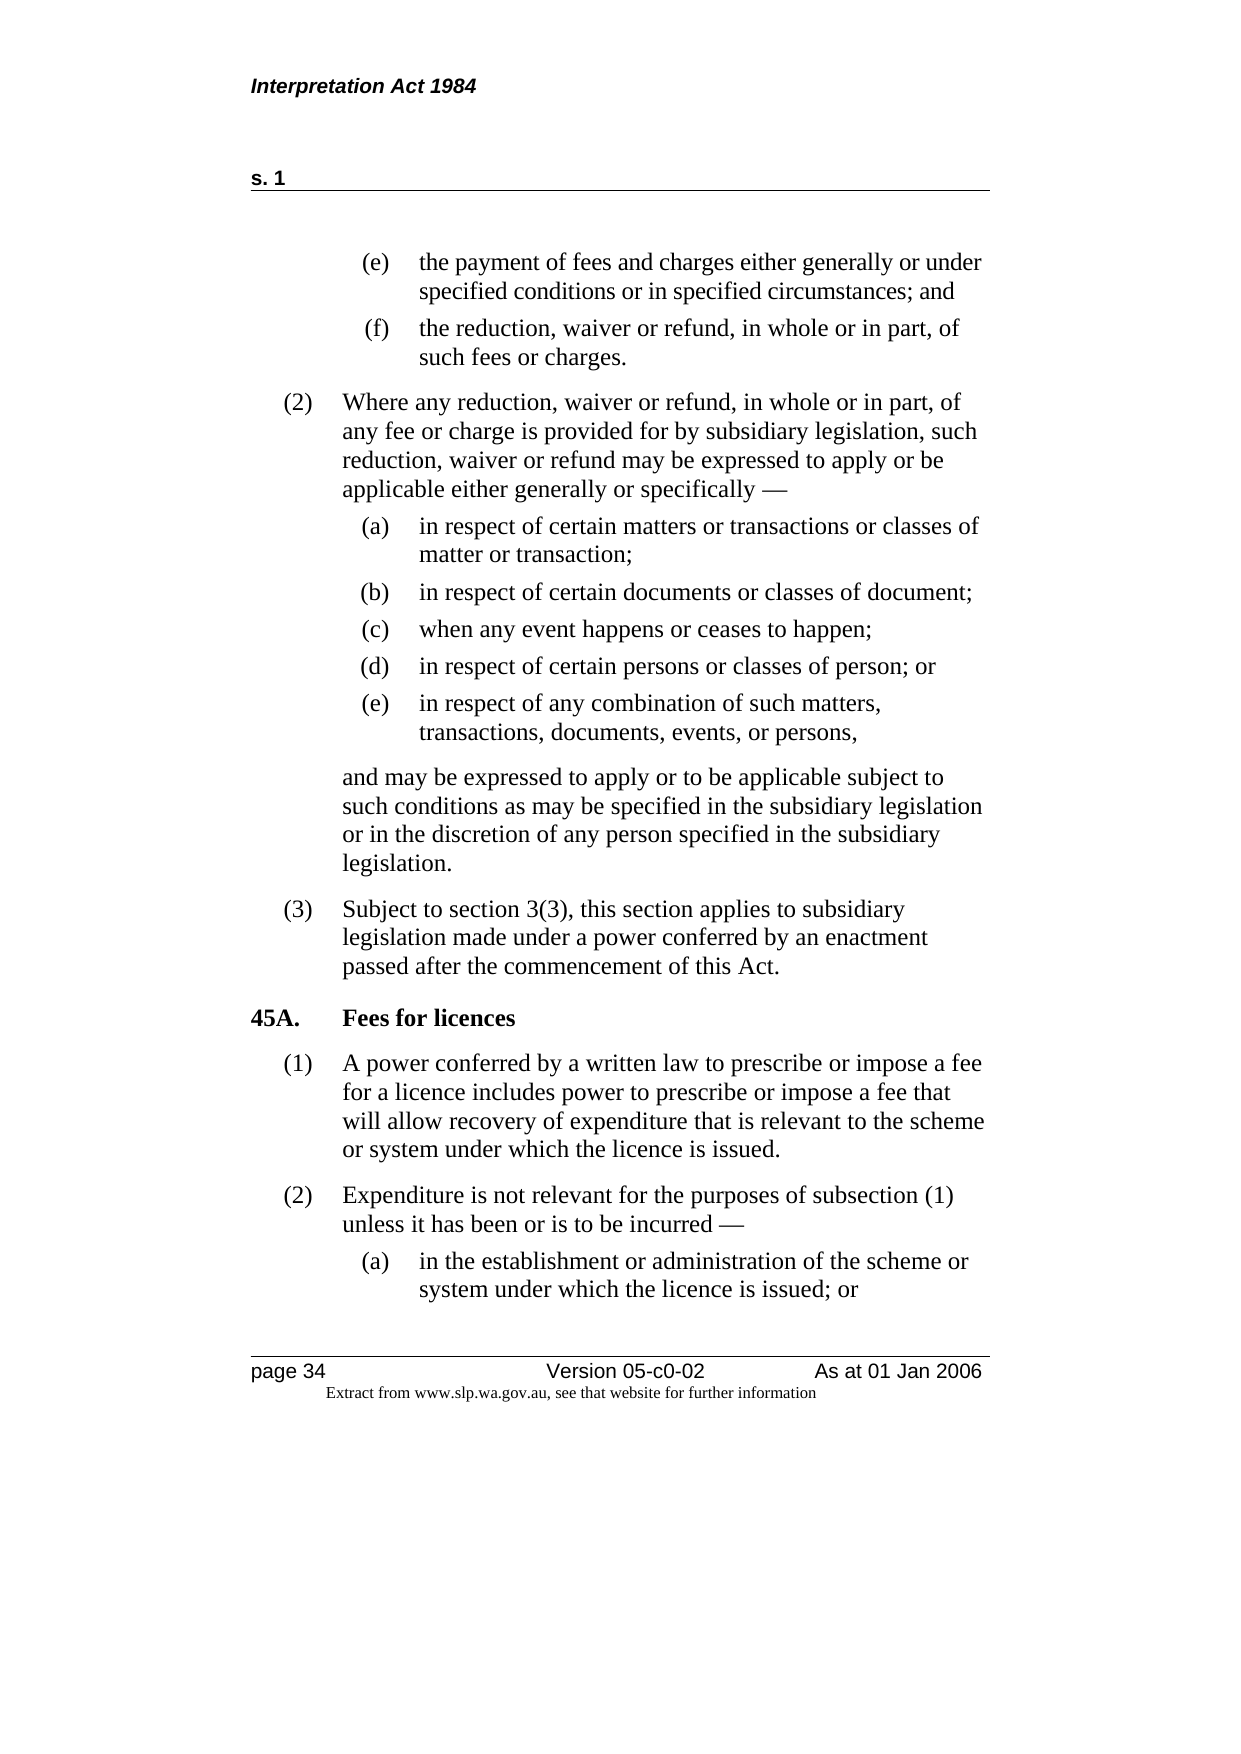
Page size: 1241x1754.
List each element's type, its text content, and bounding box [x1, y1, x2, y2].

text (b) in respect of certain documents or classes of document; [251, 577, 990, 605]
text (a) in the establishment or administration of the scheme or system under which the licence is issued; or [251, 1246, 990, 1303]
text (a) in respect of certain matters or transactions or classes of matter or transaction; [251, 511, 990, 568]
text (2) Where any reduction, waiver or refund, in whole or in part, of any fee or charge is provided for by subsidiary legislation, such reduction, waiver or refund may be expressed to apply or be applicable either generally or specifically — [251, 387, 990, 502]
text (1) A power conferred by a written law to prescribe or impose a fee for a licence includes power to prescribe or impose a fee that will allow recovery of expenditure that is relevant to the scheme or system under which the licence is issued. [251, 1048, 990, 1163]
text (c) when any event happens or ceases to happen; [251, 614, 990, 642]
text and may be expressed to apply or to be applicable subject to such conditions as may be specified in the subsidiary legislation or in the discretion of any person specified in the subsidiary legislation. [251, 762, 990, 877]
text (e) the payment of fees and charges either generally or under specified conditions or in specified circumstances; and [251, 247, 990, 305]
text (2) Expenditure is not relevant for the purposes of subsection (1) unless it has been or is to be incurred — [251, 1180, 990, 1237]
text (3) Subject to section 3(3), this section applies to subsidiary legislation made under a power conferred by an enactment passed after the commencement of this Act. [251, 894, 990, 980]
text (f) the reduction, waiver or refund, in whole or in part, of such fees or charges. [251, 313, 990, 371]
text (e) in respect of any combination of such matters, transactions, documents, events, or persons, [251, 688, 990, 745]
subtitle 45A. Fees for licences [251, 1003, 990, 1032]
text (d) in respect of certain persons or classes of person; or [251, 651, 990, 679]
